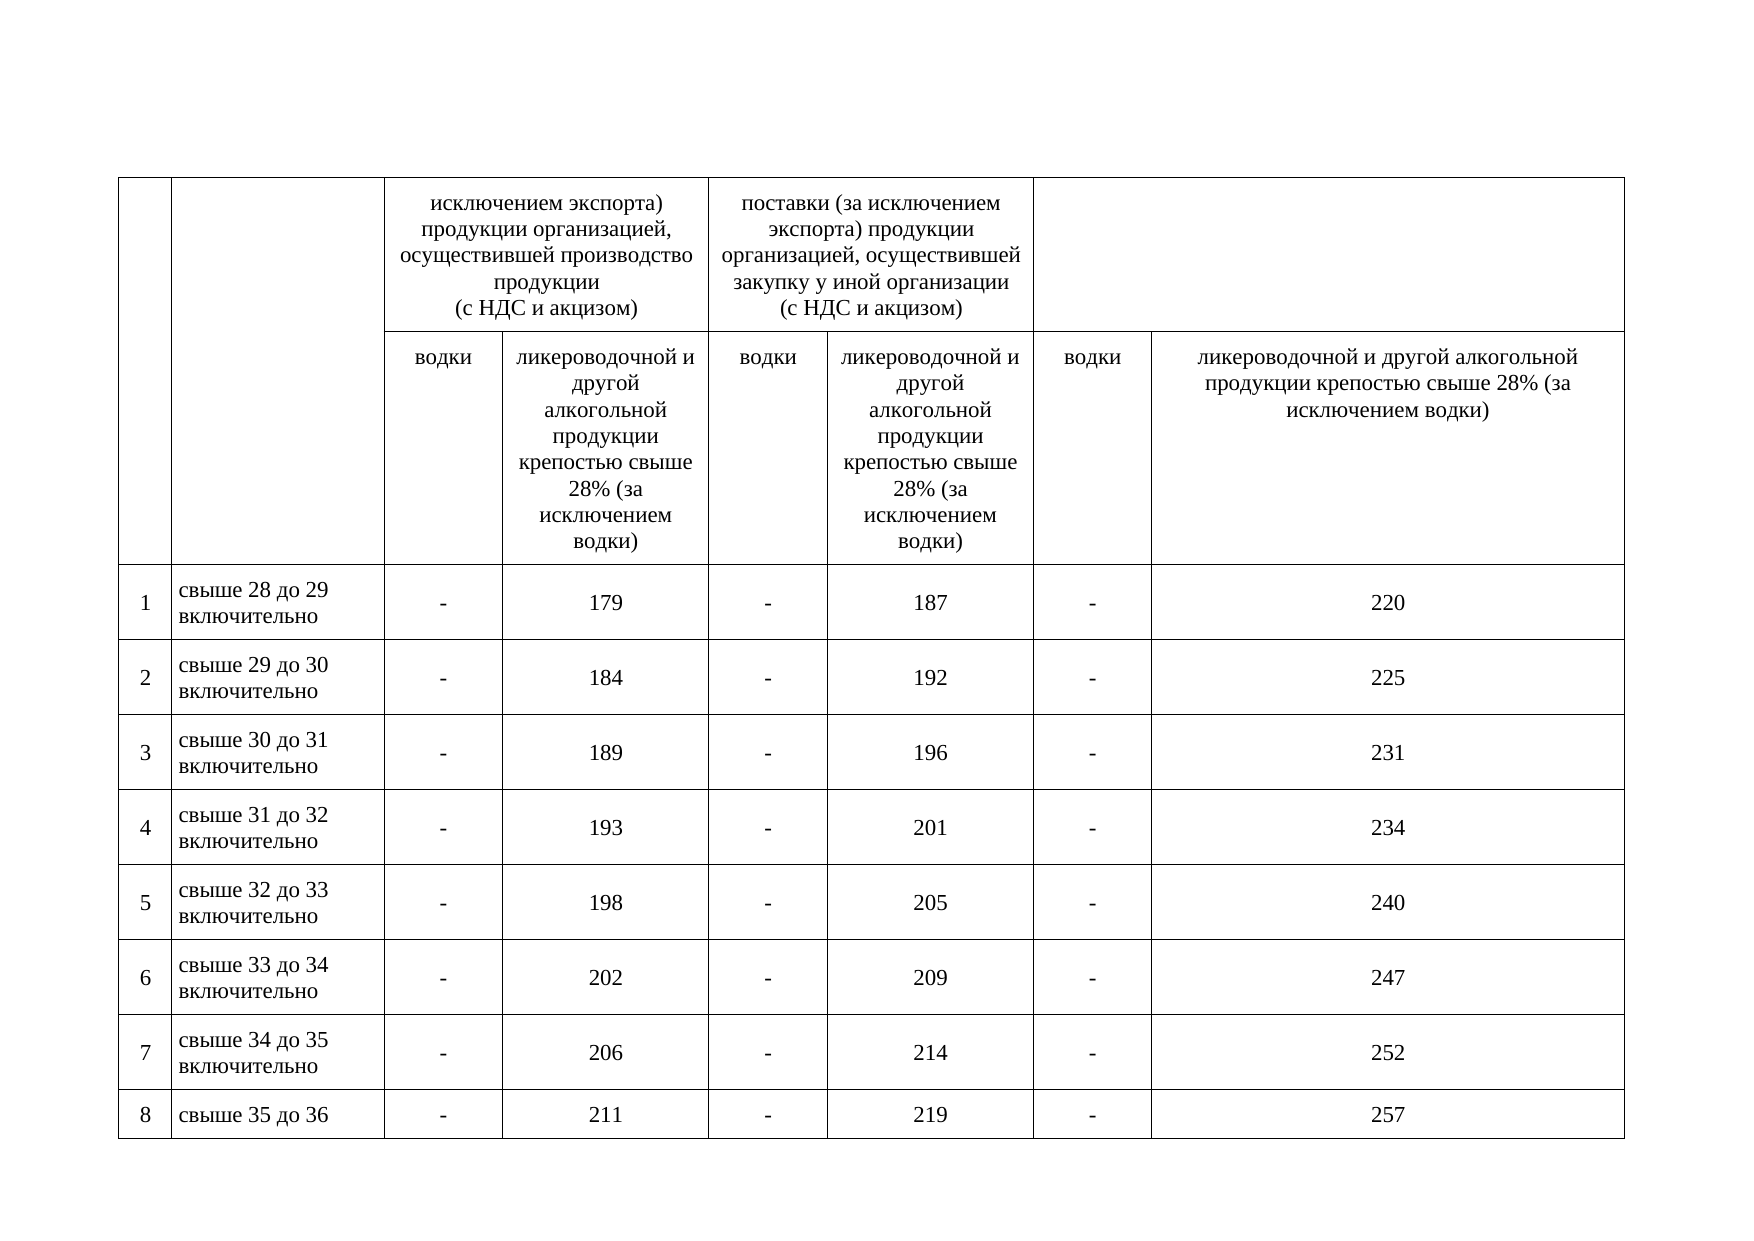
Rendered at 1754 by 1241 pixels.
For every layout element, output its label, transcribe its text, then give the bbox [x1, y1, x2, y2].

table_cell - [709, 715, 827, 789]
table_cell 184 [503, 640, 708, 714]
table_cell свыше 28 до 29 включительно [172, 565, 384, 639]
table_cell 196 [828, 715, 1033, 789]
table_cell ликероводочной и другой алкогольной продукции крепостью свыше 28% (за исключением водки) [503, 332, 708, 564]
table_cell 8 [119, 1090, 171, 1138]
table_cell 179 [503, 565, 708, 639]
table_cell 193 [503, 790, 708, 864]
table_cell - [385, 790, 502, 864]
table_cell 201 [828, 790, 1033, 864]
table_cell 4 [119, 790, 171, 864]
table_cell 231 [1152, 715, 1624, 789]
table_cell 220 [1152, 565, 1624, 639]
table_cell - [385, 865, 502, 939]
table_cell 2 [119, 640, 171, 714]
table_cell - [1034, 1015, 1151, 1089]
table_cell свыше 31 до 32 включительно [172, 790, 384, 864]
table_cell 211 [503, 1090, 708, 1138]
table_cell 225 [1152, 640, 1624, 714]
table_cell - [1034, 640, 1151, 714]
table_cell 202 [503, 940, 708, 1014]
table_cell - [709, 940, 827, 1014]
table_cell - [1034, 790, 1151, 864]
table_cell 5 [119, 865, 171, 939]
table_cell - [385, 940, 502, 1014]
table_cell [172, 1090, 384, 1138]
table_cell ликероводочной и другой алкогольной продукции крепостью свыше 28% (за исключением водки) [1152, 332, 1624, 564]
table_cell 247 [1152, 940, 1624, 1014]
table_cell свыше 30 до 31 включительно [172, 715, 384, 789]
table_cell - [385, 1015, 502, 1089]
table_cell водки [1034, 332, 1151, 564]
table_cell 198 [503, 865, 708, 939]
table_cell 205 [828, 865, 1033, 939]
table_cell свыше 34 до 35 включительно [172, 1015, 384, 1089]
table_cell - [1034, 715, 1151, 789]
table_cell - [709, 1015, 827, 1089]
table_cell 234 [1152, 790, 1624, 864]
table_cell 3 [119, 715, 171, 789]
table_cell - [385, 1090, 502, 1138]
table_cell 187 [828, 565, 1033, 639]
table_cell 206 [503, 1015, 708, 1089]
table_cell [1034, 178, 1624, 331]
table_cell - [709, 1090, 827, 1138]
table_cell 257 [1152, 1090, 1624, 1138]
table_cell - [1034, 865, 1151, 939]
table_cell - [1034, 1090, 1151, 1138]
table_cell ликероводочной и другой алкогольной продукции крепостью свыше 28% (за исключением водки) [828, 332, 1033, 564]
table_cell 219 [828, 1090, 1033, 1138]
table_cell - [709, 865, 827, 939]
table_cell - [385, 715, 502, 789]
table_cell 189 [503, 715, 708, 789]
table_cell 192 [828, 640, 1033, 714]
table_cell 252 [1152, 1015, 1624, 1089]
table_cell водки [385, 332, 502, 564]
table_cell - [709, 640, 827, 714]
table_cell водки [709, 332, 827, 564]
table_cell - [385, 565, 502, 639]
table_cell - [385, 640, 502, 714]
table_cell 6 [119, 940, 171, 1014]
table_cell свыше 33 до 34 включительно [172, 940, 384, 1014]
table_cell - [709, 565, 827, 639]
table_cell 1 [119, 565, 171, 639]
table_cell 240 [1152, 865, 1624, 939]
table_cell свыше 29 до 30 включительно [172, 640, 384, 714]
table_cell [385, 178, 708, 331]
table_cell - [1034, 565, 1151, 639]
table_cell 214 [828, 1015, 1033, 1089]
table_cell - [1034, 940, 1151, 1014]
table_cell 209 [828, 940, 1033, 1014]
table_cell свыше 32 до 33 включительно [172, 865, 384, 939]
table_cell 7 [119, 1015, 171, 1089]
table_cell - [709, 790, 827, 864]
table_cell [709, 178, 1033, 331]
